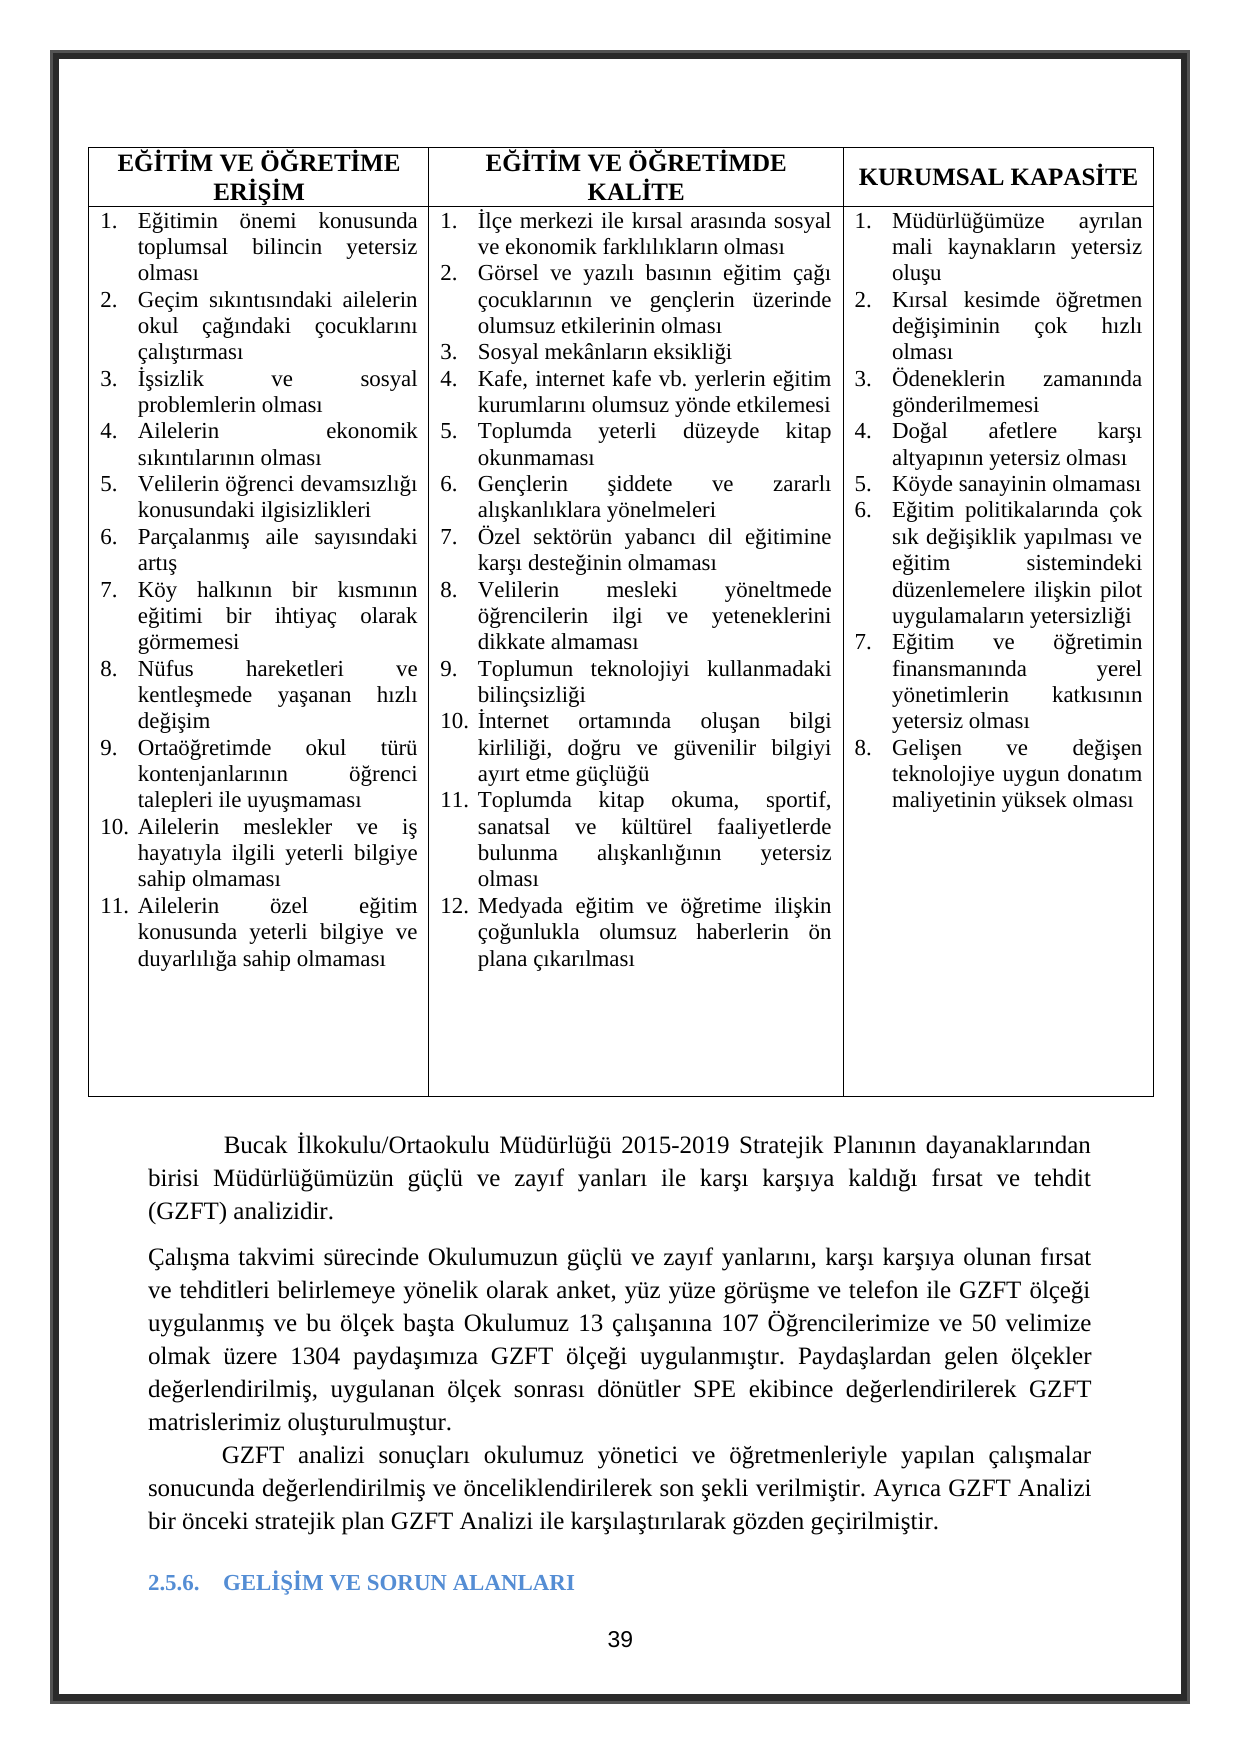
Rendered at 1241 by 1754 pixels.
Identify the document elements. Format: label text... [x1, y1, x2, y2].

table_cell EĞİTİM VE ÖĞRETİMDE KALİTE [429, 148, 843, 206]
table_cell KURUMSAL KAPASİTE [844, 148, 1153, 206]
list Bucak İlkokulu/Ortaokulu Müdürlüğü 2015-2019 Stratejik Planının dayanaklarından birisi Müdürlüğümüzün güçlü ve zayıf yanları ile karşı karşıya kaldığı fırsat ve tehdit (GZFT) analizidir. [148, 1130, 1092, 1225]
table_cell EĞİTİM VE ÖĞRETİME ERİŞİM [89, 148, 428, 206]
table_cell Müdürlüğümüze ayrılan mali kaynakların yetersiz oluşu Kırsal kesimde öğretmen değişiminin çok hızlı olması Ödeneklerin zamanında gönderilmemesi Doğal afetlere karşı altyapının yetersiz olması Köyde sanayinin olmaması Eğitim politikalarında çok sık değişiklik yapılması ve eğitim sistemindeki düzenlemelere ilişkin pilot uygulamaların yetersizliği Eğitim ve öğretimin finansmanında yerel yönetimlerin katkısının yetersiz olması Gelişen ve değişen teknolojiye uygun donatım maliyetinin yüksek olması [844, 207, 1153, 1096]
table_cell Eğitimin önemi konusunda toplumsal bilincin yetersiz olması Geçim sıkıntısındaki ailelerin okul çağındaki çocuklarını çalıştırması İşsizlik ve sosyal problemlerin olması Ailelerin ekonomik sıkıntılarının olması Velilerin öğrenci devamsızlığı konusundaki ilgisizlikleri Parçalanmış aile sayısındaki artış Köy halkının bir kısmının eğitimi bir ihtiyaç olarak görmemesi Nüfus hareketleri ve kentleşmede yaşanan hızlı değişim Ortaöğretimde okul türü kontenjanlarının öğrenci talepleri ile uyuşmaması Ailelerin meslekler ve iş hayatıyla ilgili yeterli bilgiye sahip olmaması Ailelerin özel eğitim konusunda yeterli bilgiye ve duyarlılığa sahip olmaması [89, 207, 428, 1096]
text Çalışma takvimi sürecinde Okulumuzun güçlü ve zayıf yanlarını, karşı karşıya olunan fırsat ve tehditleri belirlemeye yönelik olarak anket, yüz yüze görüşme ve telefon ile GZFT ölçeği uygulanmış ve bu ölçek başta Okulumuz 13 çalışanına 107 Öğrencilerimize ve 50 velimize olmak üzere 1304 paydaşımıza GZFT ölçeği uygulanmıştır. Paydaşlardan gelen ölçekler değerlendirilmiş, uygulanan ölçek sonrası dönütler SPE ekibince değerlendirilerek GZFT matrislerimiz oluşturulmuştur. [148, 1242, 1092, 1436]
text GZFT analizi sonuçları okulumuz yönetici ve öğretmenleriyle yapılan çalışmalar sonucunda değerlendirilmiş ve önceliklendirilerek son şekli verilmiştir. Ayrıca GZFT Analizi bir önceki stratejik plan GZFT Analizi ile karşılaştırılarak gözden geçirilmiştir. [148, 1440, 1092, 1535]
table_cell İlçe merkezi ile kırsal arasında sosyal ve ekonomik farklılıkların olması Görsel ve yazılı basının eğitim çağı çocuklarının ve gençlerin üzerinde olumsuz etkilerinin olması Sosyal mekânların eksikliği Kafe, internet kafe vb. yerlerin eğitim kurumlarını olumsuz yönde etkilemesi Toplumda yeterli düzeyde kitap okunmaması Gençlerin şiddete ve zararlı alışkanlıklara yönelmeleri Özel sektörün yabancı dil eğitimine karşı desteğinin olmaması Velilerin mesleki yöneltmede öğrencilerin ilgi ve yeteneklerini dikkate almaması Toplumun teknolojiyi kullanmadaki bilinçsizliği İnternet ortamında oluşan bilgi kirliliği, doğru ve güvenilir bilgiyi ayırt etme güçlüğü Toplumda kitap okuma, sportif, sanatsal ve kültürel faaliyetlerde bulunma alışkanlığının yetersiz olması Medyada eğitim ve öğretime ilişkin çoğunlukla olumsuz haberlerin ön plana çıkarılması [429, 207, 843, 1096]
list GELİŞİM VE SORUN ALANLARI [148, 1569, 1092, 1596]
